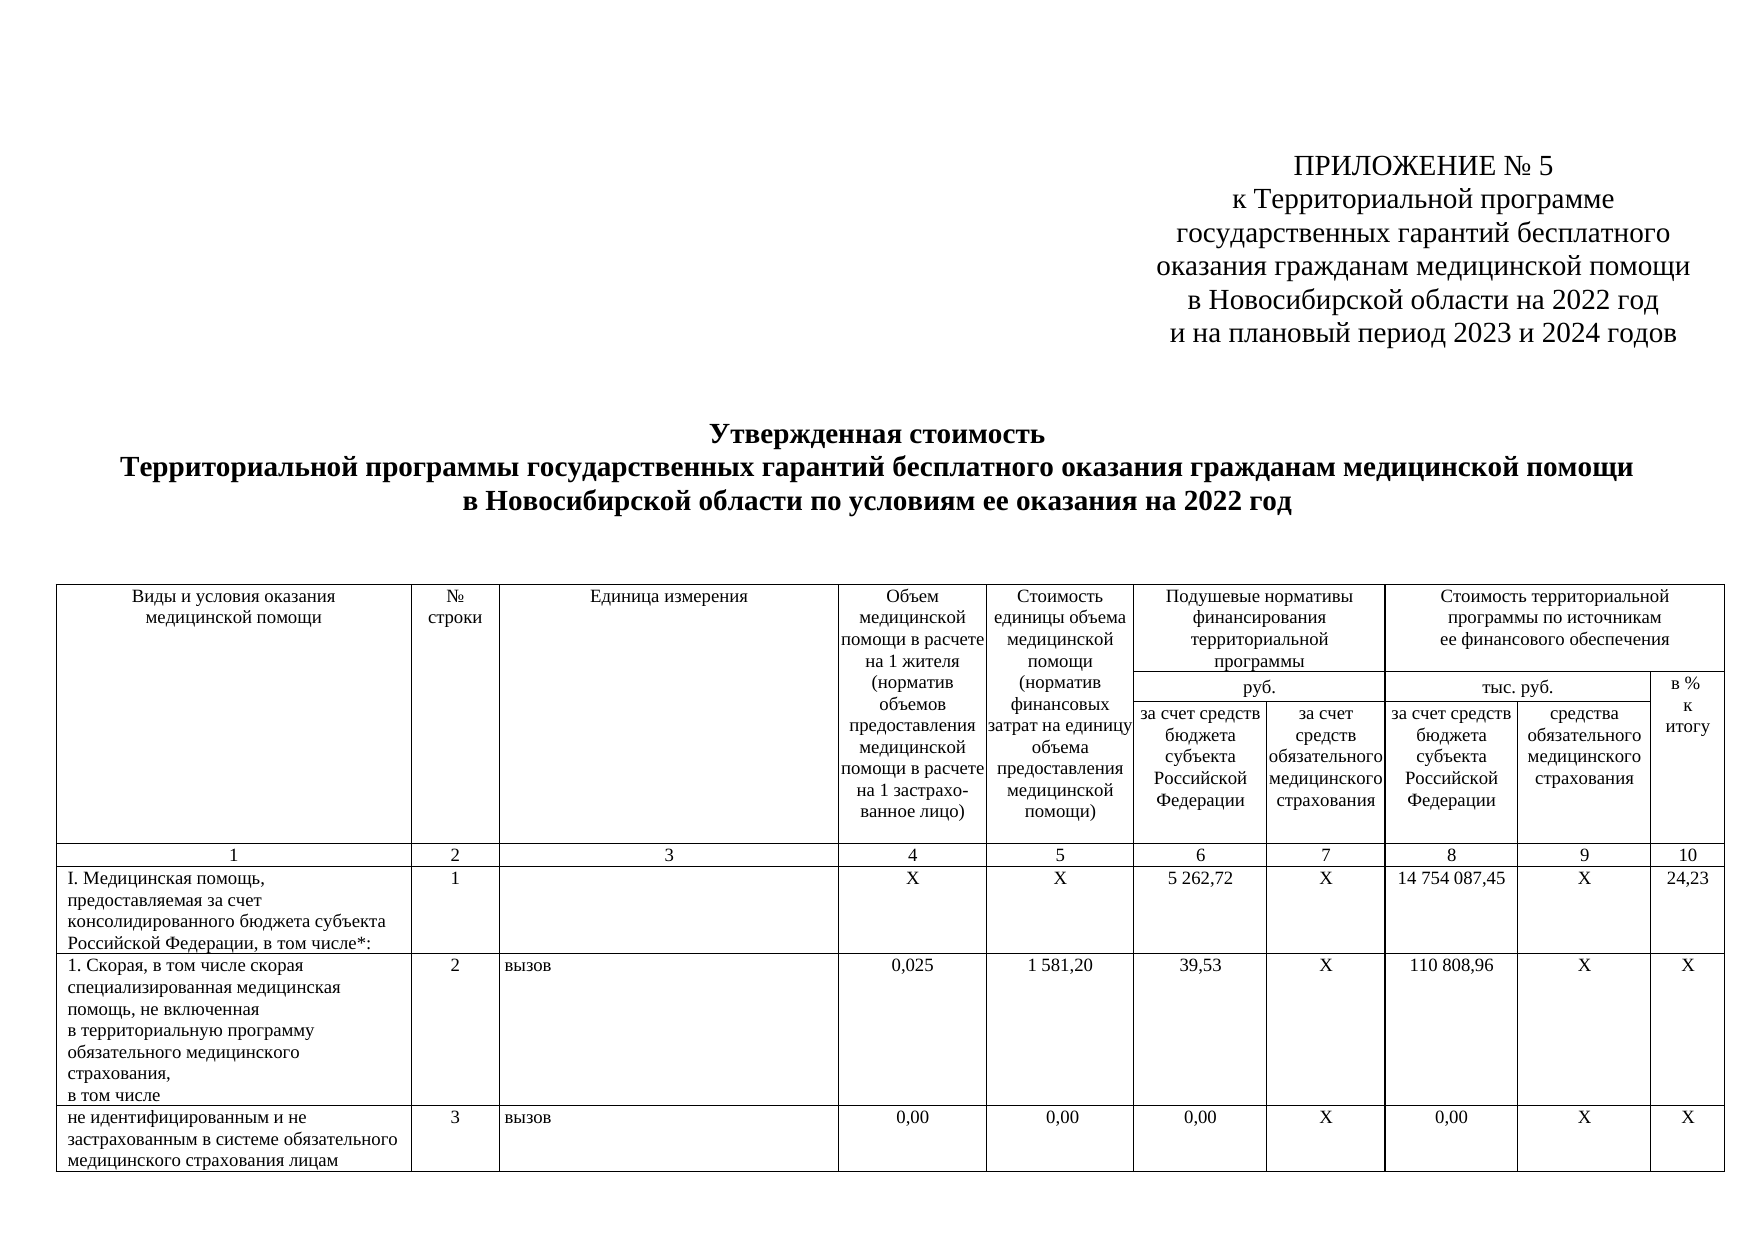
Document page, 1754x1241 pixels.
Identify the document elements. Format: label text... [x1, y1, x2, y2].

table_cell 8 [1386, 844, 1517, 866]
table_cell средства обязательного медицинского страхования [1518, 702, 1650, 843]
text к Территориальной программе государственных гарантий бесплатного оказания гражданам медицинской помощи в Новосибирской области на 2022 год [1152, 181, 1695, 315]
table_cell тыс. руб. [1386, 672, 1650, 701]
table_cell Х [1267, 1106, 1384, 1171]
table_cell вызов [500, 954, 838, 1105]
text ПРИЛОЖЕНИЕ № 5 [1152, 148, 1695, 181]
table_cell Х [1518, 867, 1650, 953]
table_header Единица измерения [500, 585, 838, 843]
table_cell 1 [57, 844, 411, 866]
table_cell 1. Скорая, в том числе скорая специализированная медицинская помощь, не включенная в территориальную программу обязательного медицинского страхования, в том числе [57, 954, 411, 1105]
table_cell 2 [412, 954, 499, 1105]
table_cell за счет средств бюджета субъекта Российской Федерации [1386, 702, 1517, 843]
table_cell 10 [1651, 844, 1724, 866]
table_cell Х [1267, 867, 1384, 953]
table_cell 1 [412, 867, 499, 953]
table_header Стоимость территориальной программы по источникам ее финансового обеспечения [1386, 585, 1724, 671]
table_cell 7 [1267, 844, 1384, 866]
table_cell 0,025 [839, 954, 986, 1105]
table_cell 4 [839, 844, 986, 866]
table_cell 110 808,96 [1386, 954, 1517, 1105]
table_cell 9 [1518, 844, 1650, 866]
table_cell за счет средств бюджета субъекта Российской Федерации [1134, 702, 1266, 843]
table_cell 0,00 [987, 1106, 1133, 1171]
table_cell Х [1518, 1106, 1650, 1171]
table_cell 5 [987, 844, 1133, 866]
table_cell в % к итогу [1651, 672, 1724, 843]
table_header Подушевые нормативы финансирования территориальной программы [1134, 585, 1384, 671]
table_header Стоимость единицы объема медицинской помощи (норматив финансовых затрат на единицу объема предоставления медицинской помощи) [987, 585, 1133, 843]
table_cell I. Медицинская помощь, предоставляемая за счет консолидированного бюджета субъекта Российской Федерации, в том числе*: [57, 867, 411, 953]
table_cell 1 581,20 [987, 954, 1133, 1105]
table_cell 3 [500, 844, 838, 866]
table_cell 24,23 [1651, 867, 1724, 953]
table_cell 0,00 [1134, 1106, 1266, 1171]
table_cell 0,00 [839, 1106, 986, 1171]
text и на плановый период 2023 и 2024 годов [1152, 315, 1695, 349]
table_cell за счет средств обязательного медицинского страхования [1267, 702, 1384, 843]
table_cell руб. [1134, 672, 1384, 701]
table_cell Х [1267, 954, 1384, 1105]
table_cell 0,00 [1386, 1106, 1517, 1171]
table_cell вызов [500, 1106, 838, 1171]
table_header Объем медицинской помощи в расчете на 1 жителя (норматив объемов предоставления медицинской помощи в расчете на 1 застрахо-ванное лицо) [839, 585, 986, 843]
text Утвержденная стоимость [59, 416, 1695, 449]
table_cell Х [1518, 954, 1650, 1105]
table_cell Х [1651, 954, 1724, 1105]
table_cell Х [839, 867, 986, 953]
table_cell 39,53 [1134, 954, 1266, 1105]
text Территориальной программы государственных гарантий бесплатного оказания гражданам медицинской помощи в Новосибирской области по условиям ее оказания на 2022 год [59, 449, 1695, 517]
table_header Виды и условия оказания медицинской помощи [57, 585, 411, 843]
table_cell не идентифицированным и не застрахованным в системе обязательного медицинского страхования лицам [57, 1106, 411, 1171]
table_cell Х [987, 867, 1133, 953]
table_cell 5 262,72 [1134, 867, 1266, 953]
table_cell 6 [1134, 844, 1266, 866]
table_cell 2 [412, 844, 499, 866]
table_cell Х [1651, 1106, 1724, 1171]
table_cell 3 [412, 1106, 499, 1171]
table_cell [500, 867, 838, 953]
table_header № строки [412, 585, 499, 843]
table_cell 14 754 087,45 [1386, 867, 1517, 953]
